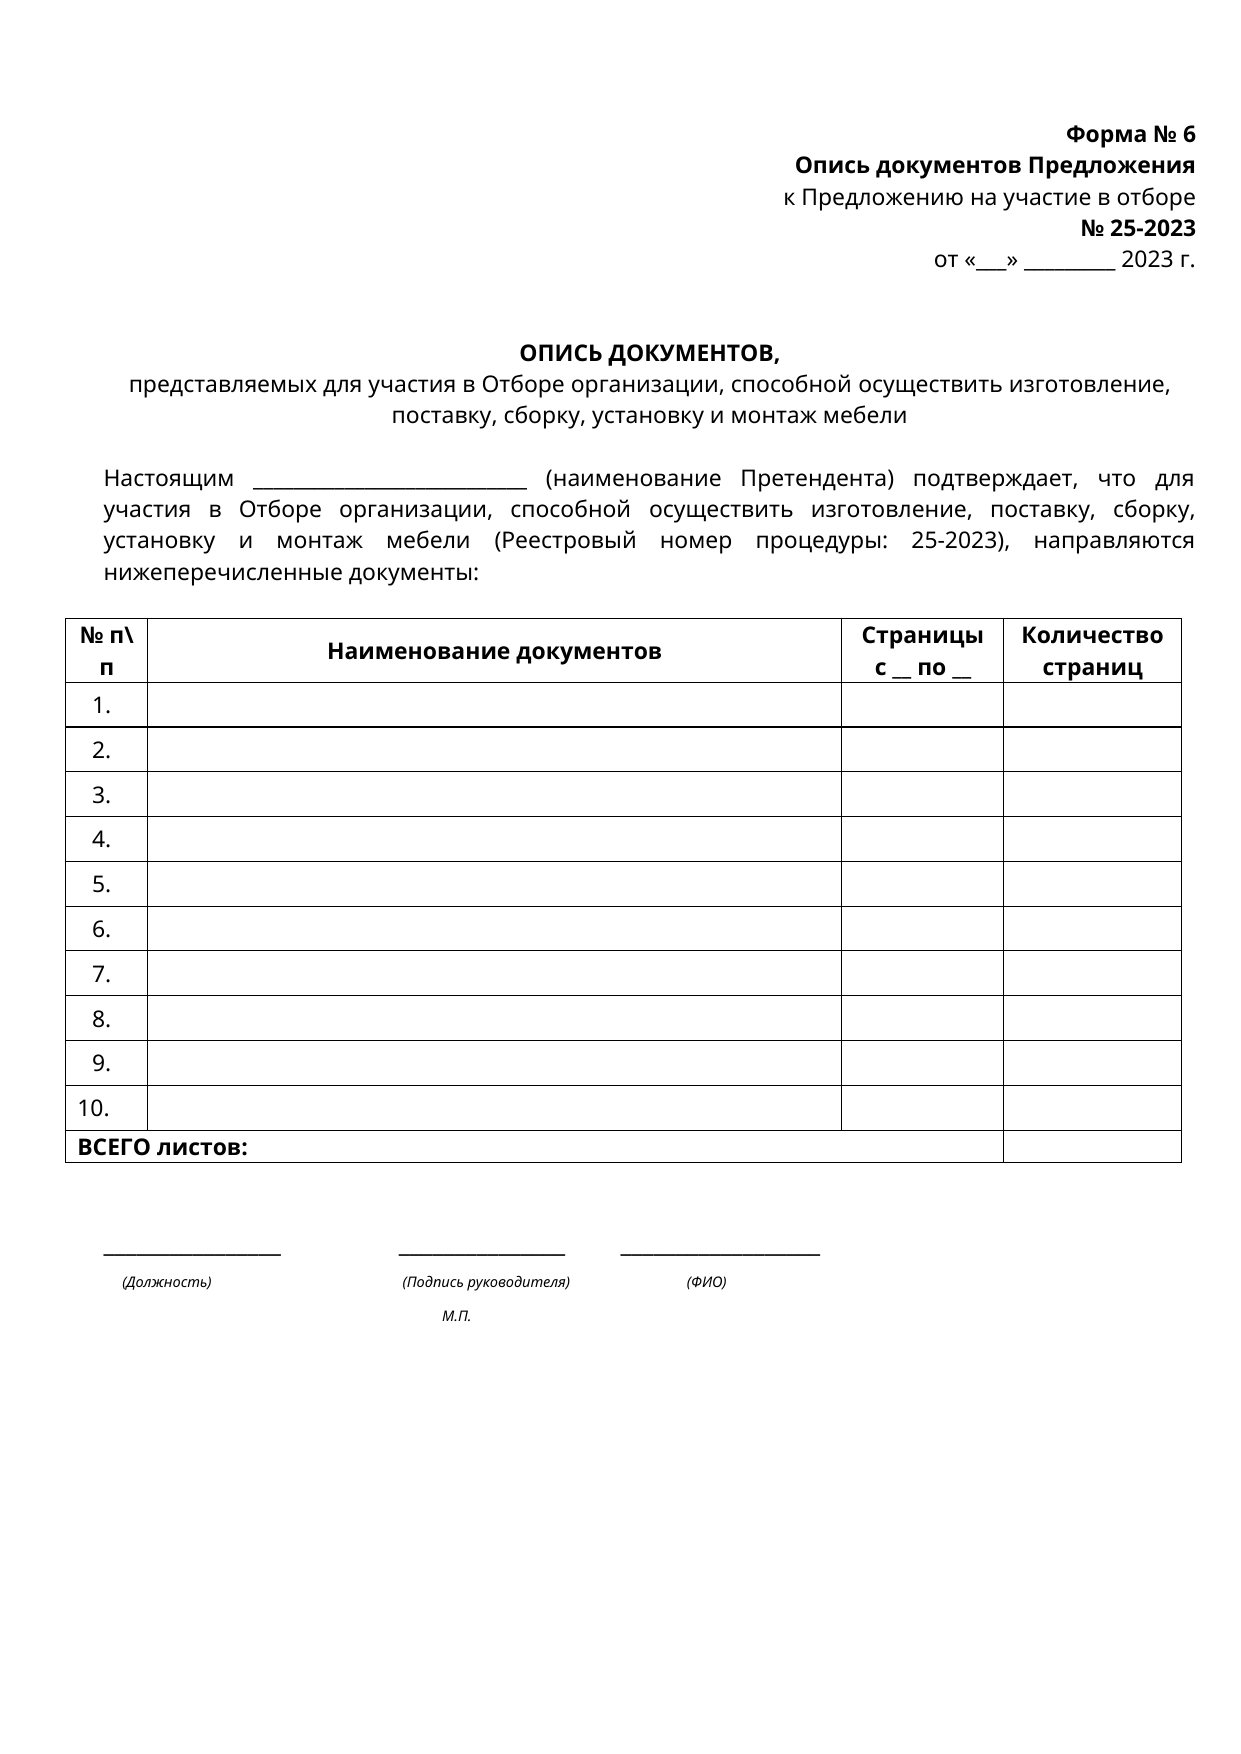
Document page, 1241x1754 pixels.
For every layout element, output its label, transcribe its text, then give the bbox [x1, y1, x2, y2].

table_cell [66, 817, 147, 861]
table_cell [66, 951, 147, 995]
text М.П. [103, 1306, 1196, 1340]
text ________________ _______________ __________________ [103, 1225, 1196, 1259]
table_cell [148, 772, 841, 816]
text ОПИСЬ ДОКУМЕНТОВ, [103, 337, 1196, 368]
table_cell [66, 1086, 147, 1129]
table_cell [66, 1041, 147, 1085]
table_cell [66, 907, 147, 950]
table_cell [148, 817, 841, 861]
table_cell [842, 1041, 1003, 1085]
table_cell [1004, 728, 1181, 771]
table_cell [1004, 996, 1181, 1040]
table_cell [1004, 907, 1181, 950]
table_header Страницы с __ по __ [842, 619, 1003, 682]
table_cell [148, 951, 841, 995]
table_cell [66, 683, 147, 726]
text к Предложению на участие в отборе [103, 181, 1196, 212]
table_header № п\п [66, 619, 147, 682]
table_cell [66, 862, 147, 906]
table_cell [842, 772, 1003, 816]
table_cell [148, 1086, 841, 1129]
table_cell [842, 728, 1003, 771]
text представляемых для участия в Отборе организации, способной осуществить изготовление, поставку, сборку, установку и монтаж мебели [103, 368, 1196, 431]
text от «___» _________ 2023 г. [103, 243, 1196, 274]
table_header Наименование документов [148, 619, 841, 682]
table_cell [842, 996, 1003, 1040]
table_cell [842, 683, 1003, 726]
table_cell [842, 907, 1003, 950]
table_cell [148, 728, 841, 771]
text Форма № 6 [103, 118, 1196, 149]
table_cell [1004, 1041, 1181, 1085]
text № 25-2023 [103, 212, 1196, 243]
table_cell [1004, 772, 1181, 816]
table_cell [1004, 1086, 1181, 1129]
text (Должность) (Подпись руководителя) (ФИО) [103, 1272, 1196, 1306]
table_cell [1004, 683, 1181, 726]
text Опись документов Предложения [635, 149, 1196, 181]
table_cell [842, 862, 1003, 906]
table_cell [1004, 862, 1181, 906]
table_cell [842, 951, 1003, 995]
table_cell [66, 728, 147, 771]
table_cell [1004, 817, 1181, 861]
table_cell [842, 1086, 1003, 1129]
table_cell [148, 862, 841, 906]
text Настоящим ___________________________ (наименование Претендента) подтверждает, что для участия в Отборе организации, способной осуществить изготовление, поставку, сборку, установку и монтаж мебели (Реестровый номер процедуры: 25-2023), направляются нижеперечисленные документы: [103, 462, 1196, 587]
table_header Количество страниц [1004, 619, 1181, 682]
table_cell [1004, 1131, 1181, 1162]
table_cell [148, 996, 841, 1040]
table_cell ВСЕГО листов: [66, 1131, 1003, 1162]
table_cell [66, 772, 147, 816]
table_cell [1004, 951, 1181, 995]
table_cell [148, 683, 841, 726]
table_cell [66, 996, 147, 1040]
table_cell [148, 1041, 841, 1085]
table_cell [842, 817, 1003, 861]
table_cell [148, 907, 841, 950]
